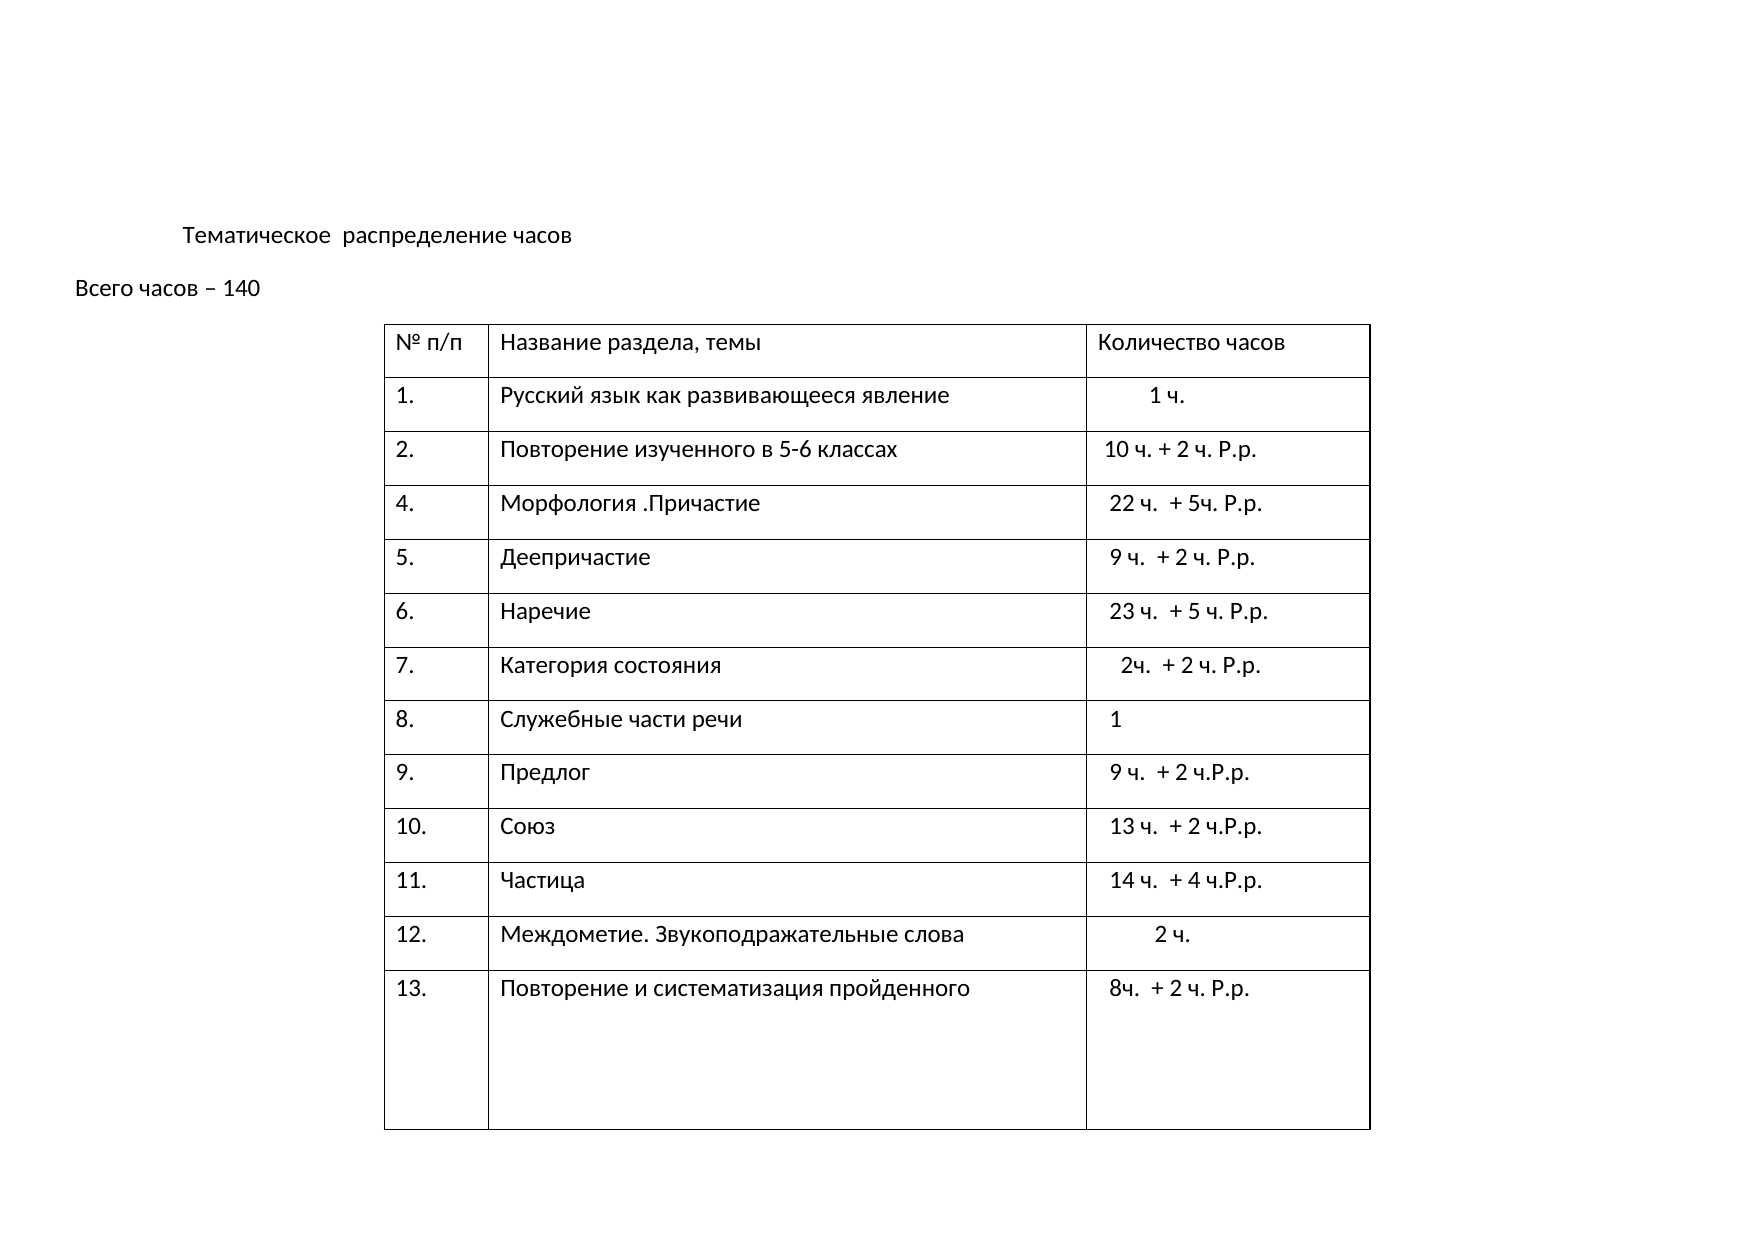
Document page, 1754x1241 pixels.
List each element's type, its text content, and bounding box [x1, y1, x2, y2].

table_cell 7. [385, 648, 488, 700]
table_cell Русский язык как развивающееся явление [489, 378, 1086, 431]
table_header Название раздела, темы [489, 325, 1086, 377]
table_cell 10 ч. + 2 ч. Р.р. [1087, 432, 1369, 485]
table_header № п/п [385, 325, 488, 377]
table_cell 8. [385, 701, 488, 754]
table_cell 1 ч. [1087, 378, 1369, 431]
table_cell Повторение изученного в 5-6 классах [489, 432, 1086, 485]
table_cell 4. [385, 486, 488, 539]
table_cell 13 ч. + 2 ч.Р.р. [1087, 809, 1369, 862]
table_cell 8ч. + 2 ч. Р.р. [1087, 971, 1369, 1129]
table_cell 9 ч. + 2 ч. Р.р. [1087, 540, 1369, 593]
table_cell Частица [489, 863, 1086, 916]
table_cell Морфология .Причастие [489, 486, 1086, 539]
table_cell Деепричастие [489, 540, 1086, 593]
table_cell 10. [385, 809, 488, 862]
table_cell 1. [385, 378, 488, 431]
table_cell Служебные части речи [489, 701, 1086, 754]
table_cell Повторение и систематизация пройденного [489, 971, 1086, 1129]
table_cell Категория состояния [489, 648, 1086, 700]
table_cell 2 ч. [1087, 917, 1369, 970]
table_cell 13. [385, 971, 488, 1129]
text Тематическое распределение часов [75, 218, 1679, 250]
table_cell 1 [1087, 701, 1369, 754]
table_cell 23 ч. + 5 ч. Р.р. [1087, 594, 1369, 647]
table_cell Предлог [489, 755, 1086, 808]
table_cell 2ч. + 2 ч. Р.р. [1087, 648, 1369, 700]
table_cell 14 ч. + 4 ч.Р.р. [1087, 863, 1369, 916]
table_cell 9 ч. + 2 ч.Р.р. [1087, 755, 1369, 808]
table_cell 2. [385, 432, 488, 485]
table_cell Наречие [489, 594, 1086, 647]
table_cell 22 ч. + 5ч. Р.р. [1087, 486, 1369, 539]
table_header Количество часов [1087, 325, 1369, 377]
table_cell 12. [385, 917, 488, 970]
table_cell 5. [385, 540, 488, 593]
table_cell Союз [489, 809, 1086, 862]
text Всего часов – 140 [75, 271, 1679, 303]
table_cell 6. [385, 594, 488, 647]
table_cell Междометие. Звукоподражательные слова [489, 917, 1086, 970]
table_cell 9. [385, 755, 488, 808]
table_cell 11. [385, 863, 488, 916]
